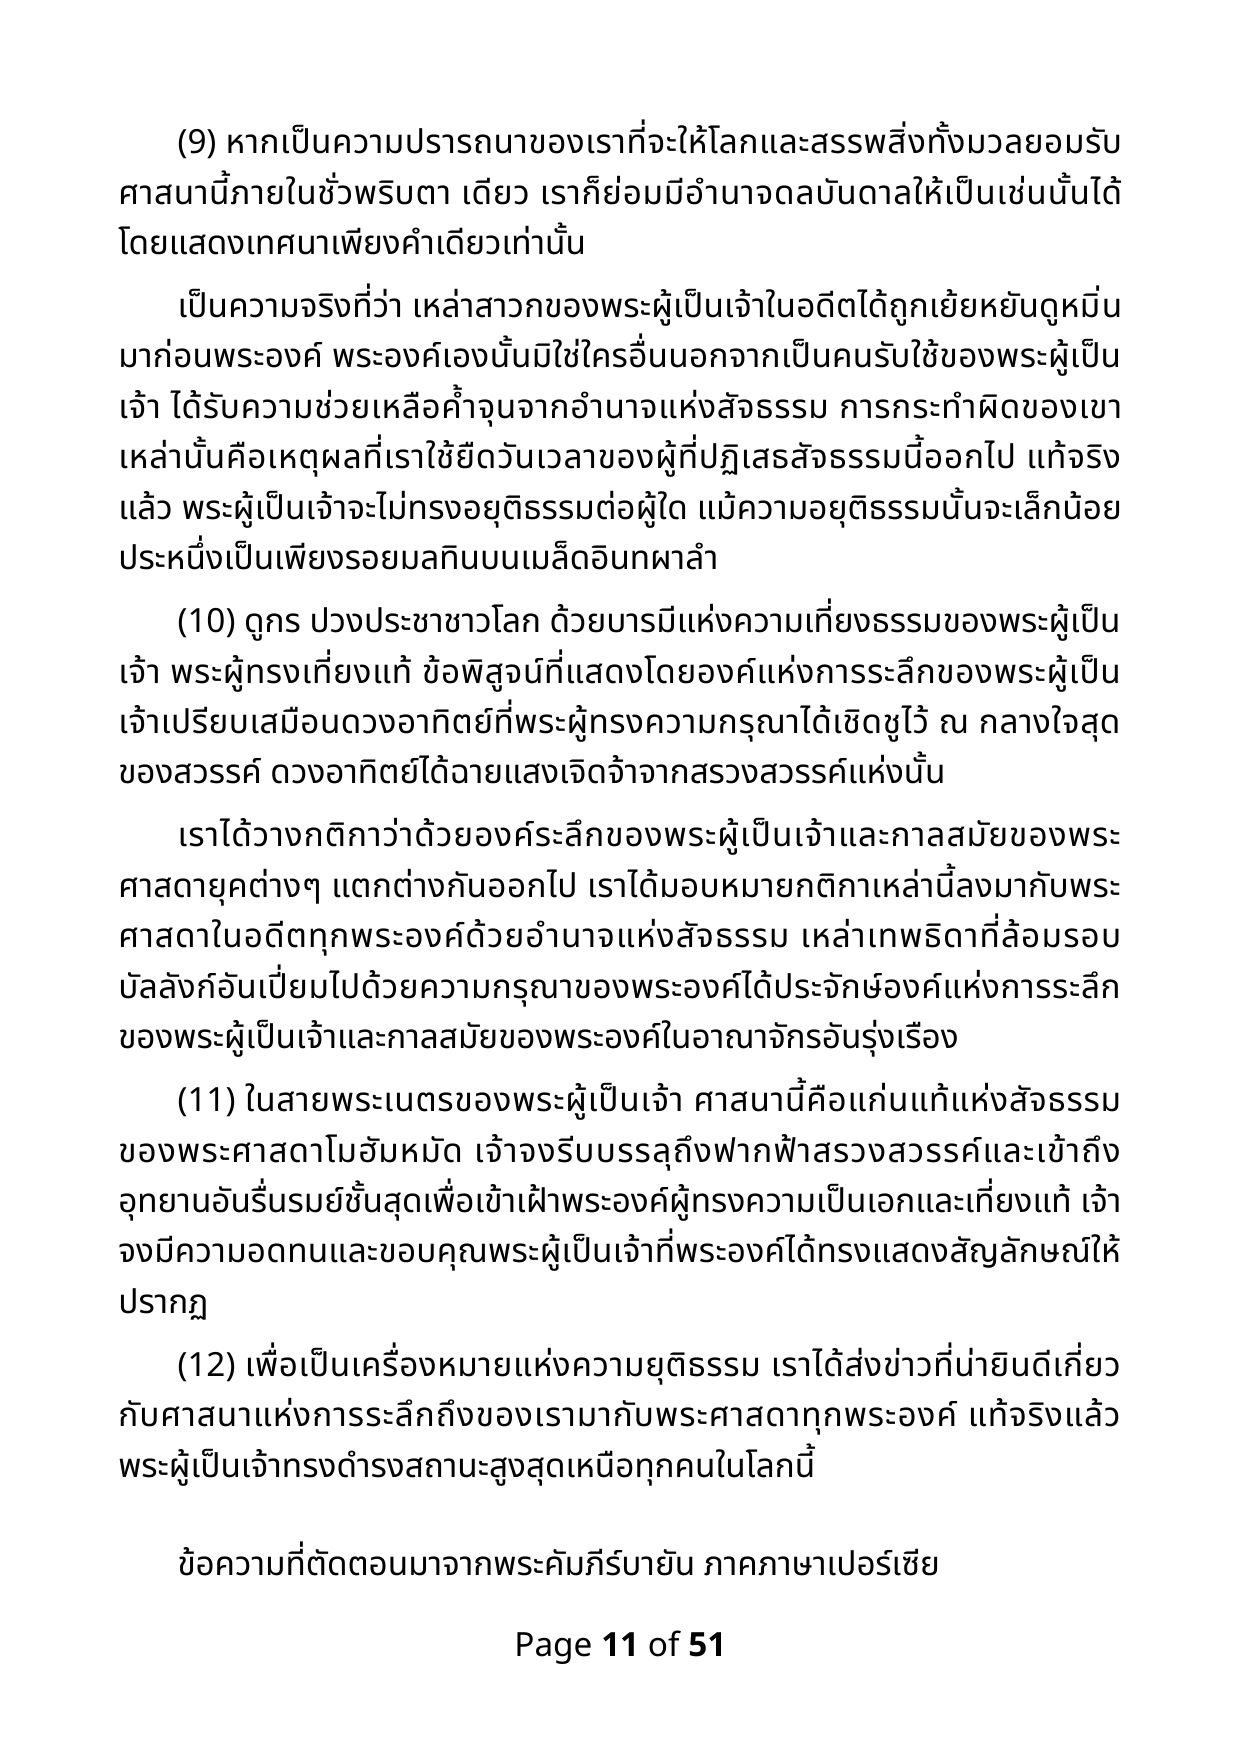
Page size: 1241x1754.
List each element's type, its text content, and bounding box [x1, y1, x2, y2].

text ข้อความที่ตัดตอนมาจากพระคัมภีร์บายัน ภาคภาษาเปอร์เซีย [118, 1540, 1122, 1590]
text (11) ในสายพระเนตรของพระผู้เป็นเจ้า ศาสนานี้คือแก่นแท้แห่งสัจธรรมของพระศาสดาโมฮัมหมัด เจ้าจงรีบบรรลุถึงฟากฟ้าสรวงสวรรค์และเข้าถึงอุทยานอันรื่นรมย์ชั้นสุดเพื่อเข้าเฝ้าพระองค์ผู้ทรงความเป็นเอกและเที่ยงแท้ เจ้าจงมีความอดทนและขอบคุณพระผู้เป็นเจ้าที่พระองค์ได้ทรงแสดงสัญลักษณ์ให้ปรากฏ [118, 1076, 1122, 1328]
text เป็นความจริงที่ว่า เหล่าสาวกของพระผู้เป็นเจ้าในอดีตได้ถูกเย้ยหยันดูหมิ่นมาก่อนพระองค์ พระองค์เองนั้นมิใช่ใครอื่นนอกจากเป็นคนรับใช้ของพระผู้เป็นเจ้า ได้รับความช่วยเหลือค้ำจุนจากอำนาจแห่งสัจธรรม การกระทำผิดของเขาเหล่านั้นคือเหตุผลที่เราใช้ยืดวันเวลาของผู้ที่ปฏิเสธสัจธรรมนี้ออกไป แท้จริงแล้ว พระผู้เป็นเจ้าจะไม่ทรงอยุติธรรมต่อผู้ใด แม้ความอยุติธรรมนั้นจะเล็กน้อยประหนึ่งเป็นเพียงรอยมลทินบนเมล็ดอินทผาลำ [118, 282, 1122, 584]
text เราได้วางกติกาว่าด้วยองค์ระลึกของพระผู้เป็นเจ้าและกาลสมัยของพระศาสดายุคต่างๆ แตกต่างกันออกไป เราได้มอบหมายกติกาเหล่านี้ลงมากับพระศาสดาในอดีตทุกพระองค์ด้วยอำนาจแห่งสัจธรรม เหล่าเทพธิดาที่ล้อมรอบบัลลังก์อันเปี่ยมไปด้วยความกรุณาของพระองค์ได้ประจักษ์องค์แห่งการระลึกของพระผู้เป็นเจ้าและกาลสมัยของพระองค์ในอาณาจักรอันรุ่งเรือง [118, 811, 1122, 1063]
text (9) หากเป็นความปรารถนาของเราที่จะให้โลกและสรรพสิ่งทั้งมวลยอมรับศาสนานี้ภายในชั่วพริบตา เดียว เราก็ย่อมมีอำนาจดลบันดาลให้เป็นเช่นนั้นได้โดยแสดงเทศนาเพียงคำเดียวเท่านั้น [118, 118, 1122, 269]
text (12) เพื่อเป็นเครื่องหมายแห่งความยุติธรรม เราได้ส่งข่าวที่น่ายินดีเกี่ยวกับศาสนาแห่งการระลึกถึงของเรามากับพระศาสดาทุกพระองค์ แท้จริงแล้ว พระผู้เป็นเจ้าทรงดำรงสถานะสูงสุดเหนือทุกคนในโลกนี้ [118, 1341, 1122, 1492]
text (10) ดูกร ปวงประชาชาวโลก ด้วยบารมีแห่งความเที่ยงธรรมของพระผู้เป็นเจ้า พระผู้ทรงเที่ยงแท้ ข้อพิสูจน์ที่แสดงโดยองค์แห่งการระลึกของพระผู้เป็นเจ้าเปรียบเสมือนดวงอาทิตย์ที่พระผู้ทรงความกรุณาได้เชิดชูไว้ ณ กลางใจสุดของสวรรค์ ดวงอาทิตย์ได้ฉายแสงเจิดจ้าจากสรวงสวรรค์แห่งนั้น [118, 597, 1122, 799]
